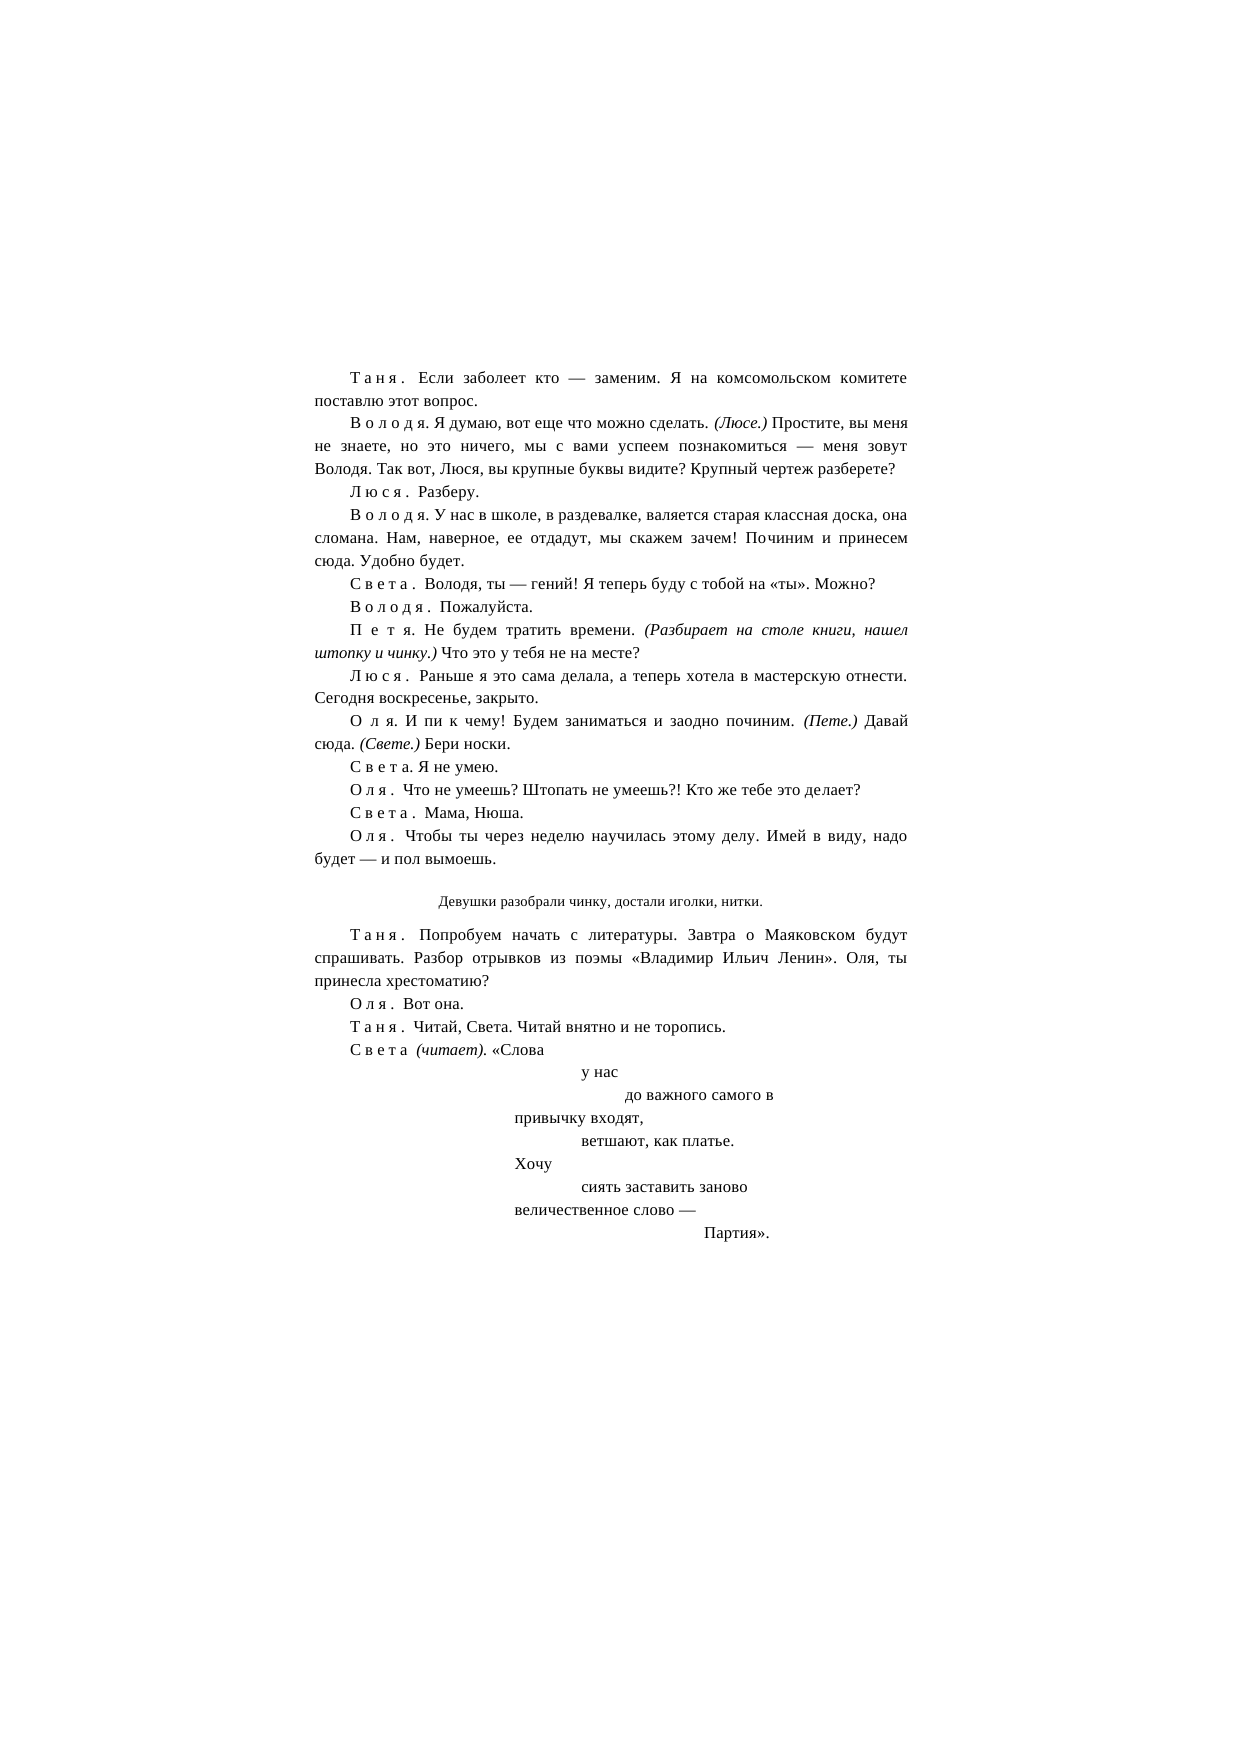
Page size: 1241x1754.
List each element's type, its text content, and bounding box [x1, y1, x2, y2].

text Таня. Если заболеет кто — заменим. Я на комсомольском комитете поставлю этот вопрос. [314, 365, 908, 411]
text Таня. Попробуем начать с литературы. Завтра о Маяковском будут спрашивать. Разбор отрывков из поэмы «Владимир Ильич Ленин». Оля, ты принесла хрестоматию? [314, 922, 908, 991]
text Света (читает). «Слова [314, 1037, 910, 1059]
text до важного самого в привычку входят, [514, 1082, 777, 1128]
text Оля. Вот она. [314, 991, 910, 1014]
text Света. Володя, ты — гений! Я теперь буду с тобой на «ты». Можно? [314, 571, 908, 594]
text Оля. Что не умеешь? Штопать не умеешь?! Кто же тебе это делает? [314, 777, 908, 800]
text Люся. Разберу. [314, 479, 910, 502]
text С в е т а. Я не умею. [314, 754, 910, 777]
text Света. Мама, Нюша. [314, 800, 910, 823]
text Девушки разобрали чинку, достали иголки, нитки. [312, 894, 889, 909]
text у нас [514, 1059, 910, 1082]
text П е т я. Не будем тратить времени. (Разбирает на столе книги, нашел штопку и чинку.) Что это у тебя не на месте? [314, 617, 908, 663]
text Хочу [514, 1151, 910, 1174]
text О л я. И пи к чему! Будем заниматься и заодно починим. (Пете.) Давай сюда. (Свете.) Бери носки. [314, 708, 908, 754]
text сиять заставить заново величественное слово — [514, 1174, 777, 1220]
text В о л о д я. Я думаю, вот еще что можно сделать. (Люсе.) Простите, вы меня не знаете, но это ничего, мы с вами успеем познакомиться — меня зовут Володя. Так вот, Люся, вы крупные буквы видите? Крупный чертеж разберете? [314, 411, 908, 479]
text ветшают, как платье. [514, 1128, 910, 1151]
text Партия». [704, 1220, 910, 1243]
text Таня. Читай, Света. Читай внятно и не торопись. [314, 1014, 910, 1037]
text Оля. Чтобы ты через неделю научилась этому делу. Имей в виду, надо будет — и пол вымоешь. [314, 823, 908, 869]
text В о л о д я. У нас в школе, в раздевалке, валяется старая классная доска, она сломана. Нам, наверное, ее отдадут, мы скажем зачем! Починим и принесем сюда. Удобно будет. [314, 502, 908, 571]
text Володя. Пожалуйста. [314, 594, 910, 617]
text Люся. Раньше я это сама делала, а теперь хотела в мастерскую отнести. Сегодня воскресенье, закрыто. [314, 663, 908, 708]
